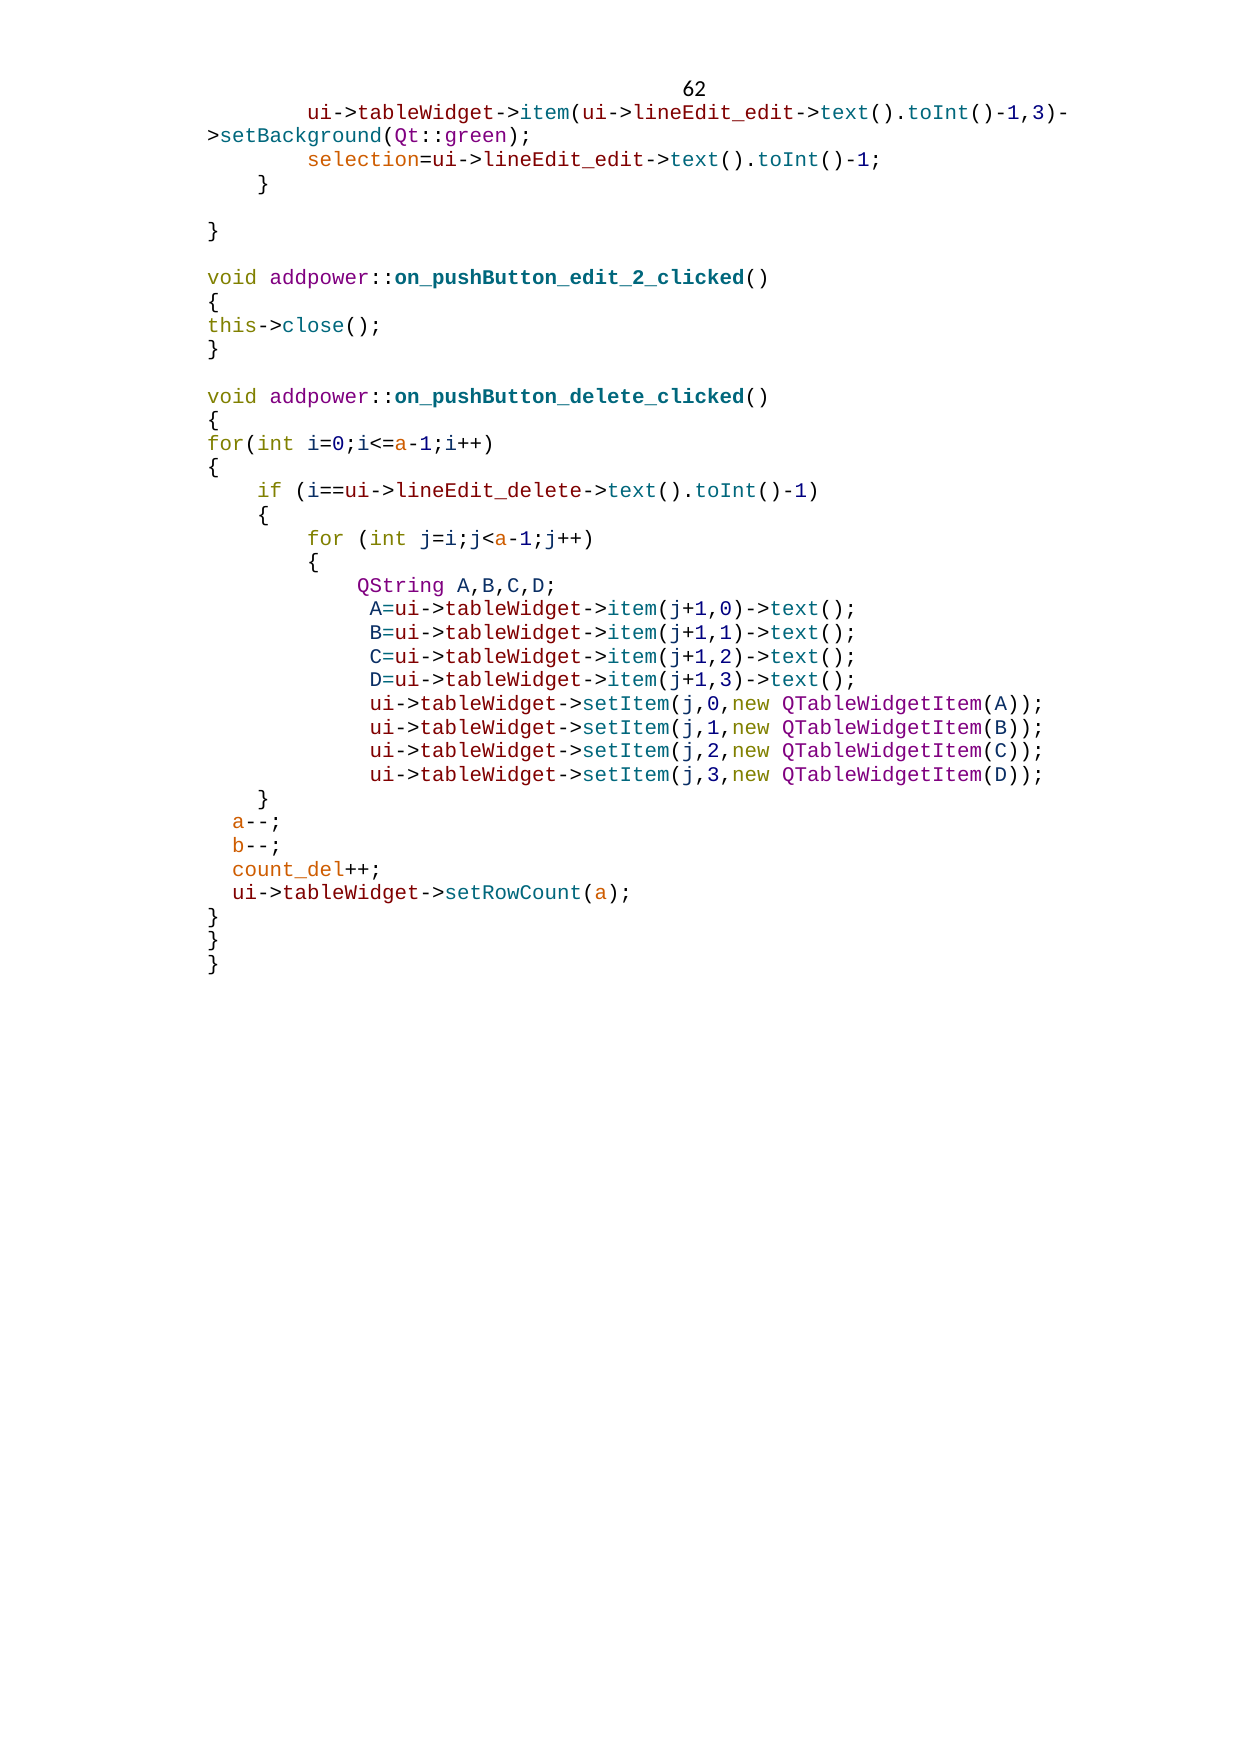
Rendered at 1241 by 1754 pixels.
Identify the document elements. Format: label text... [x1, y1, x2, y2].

text if (i==ui->lineEdit_delete->text().toInt()-1) [207, 480, 1181, 504]
text A=ui->tableWidget->item(j+1,0)->text(); [207, 598, 1181, 622]
text } [207, 788, 1181, 811]
text ui->tableWidget->setItem(j,1,new QTableWidgetItem(B)); [207, 717, 1181, 740]
text a--; [207, 811, 1181, 835]
text { [207, 291, 1181, 315]
text ui->tableWidget->setItem(j,3,new QTableWidgetItem(D)); [207, 764, 1181, 788]
text for(int i=0;i<=a-1;i++) [207, 433, 1181, 457]
text ui->tableWidget->item(ui->lineEdit_edit->text().toInt()-1,3)->setBackground(Qt::green); [207, 102, 1181, 149]
text for (int j=i;j<a-1;j++) [207, 527, 1181, 551]
text selection=ui->lineEdit_edit->text().toInt()-1; [207, 149, 1181, 173]
text D=ui->tableWidget->item(j+1,3)->text(); [207, 669, 1181, 693]
text } [207, 220, 1181, 244]
text ui->tableWidget->setItem(j,2,new QTableWidgetItem(C)); [207, 740, 1181, 764]
text QString A,B,C,D; [207, 575, 1181, 598]
text void addpower::on_pushButton_delete_clicked() [207, 386, 1181, 409]
text void addpower::on_pushButton_edit_2_clicked() [207, 267, 1181, 291]
text ui->tableWidget->setRowCount(a); [207, 882, 1181, 906]
text { [207, 409, 1181, 433]
text count_del++; [207, 858, 1181, 882]
text { [207, 457, 1181, 480]
text } [207, 338, 1181, 362]
text } [207, 173, 1181, 196]
text C=ui->tableWidget->item(j+1,2)->text(); [207, 646, 1181, 669]
text } [207, 929, 1181, 953]
text { [207, 551, 1181, 575]
text ui->tableWidget->setItem(j,0,new QTableWidgetItem(A)); [207, 693, 1181, 717]
text this->close(); [207, 315, 1181, 338]
text B=ui->tableWidget->item(j+1,1)->text(); [207, 622, 1181, 646]
text { [207, 504, 1181, 527]
text } [207, 906, 1181, 929]
text b--; [207, 835, 1181, 858]
text } [207, 953, 1181, 977]
